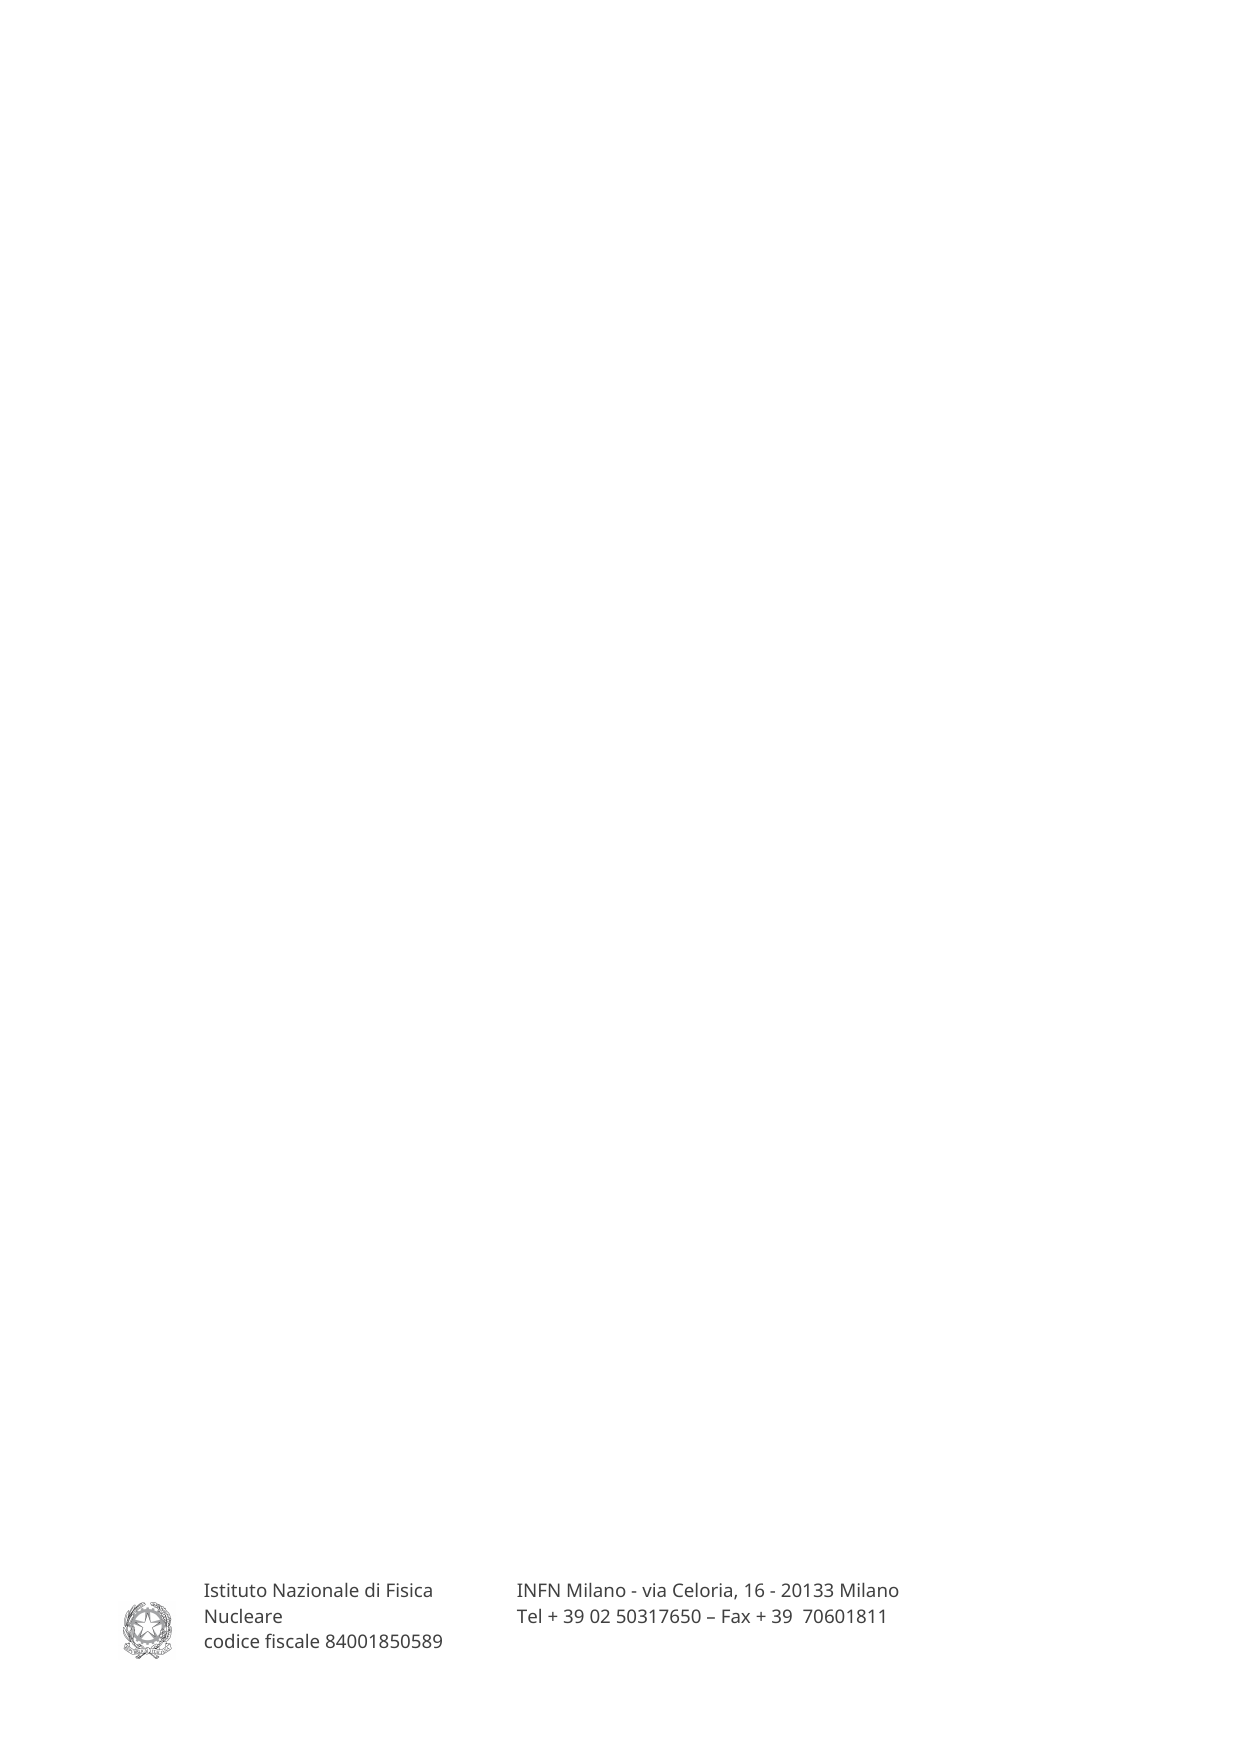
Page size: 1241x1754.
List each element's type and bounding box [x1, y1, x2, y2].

picture [118, 1601, 177, 1660]
